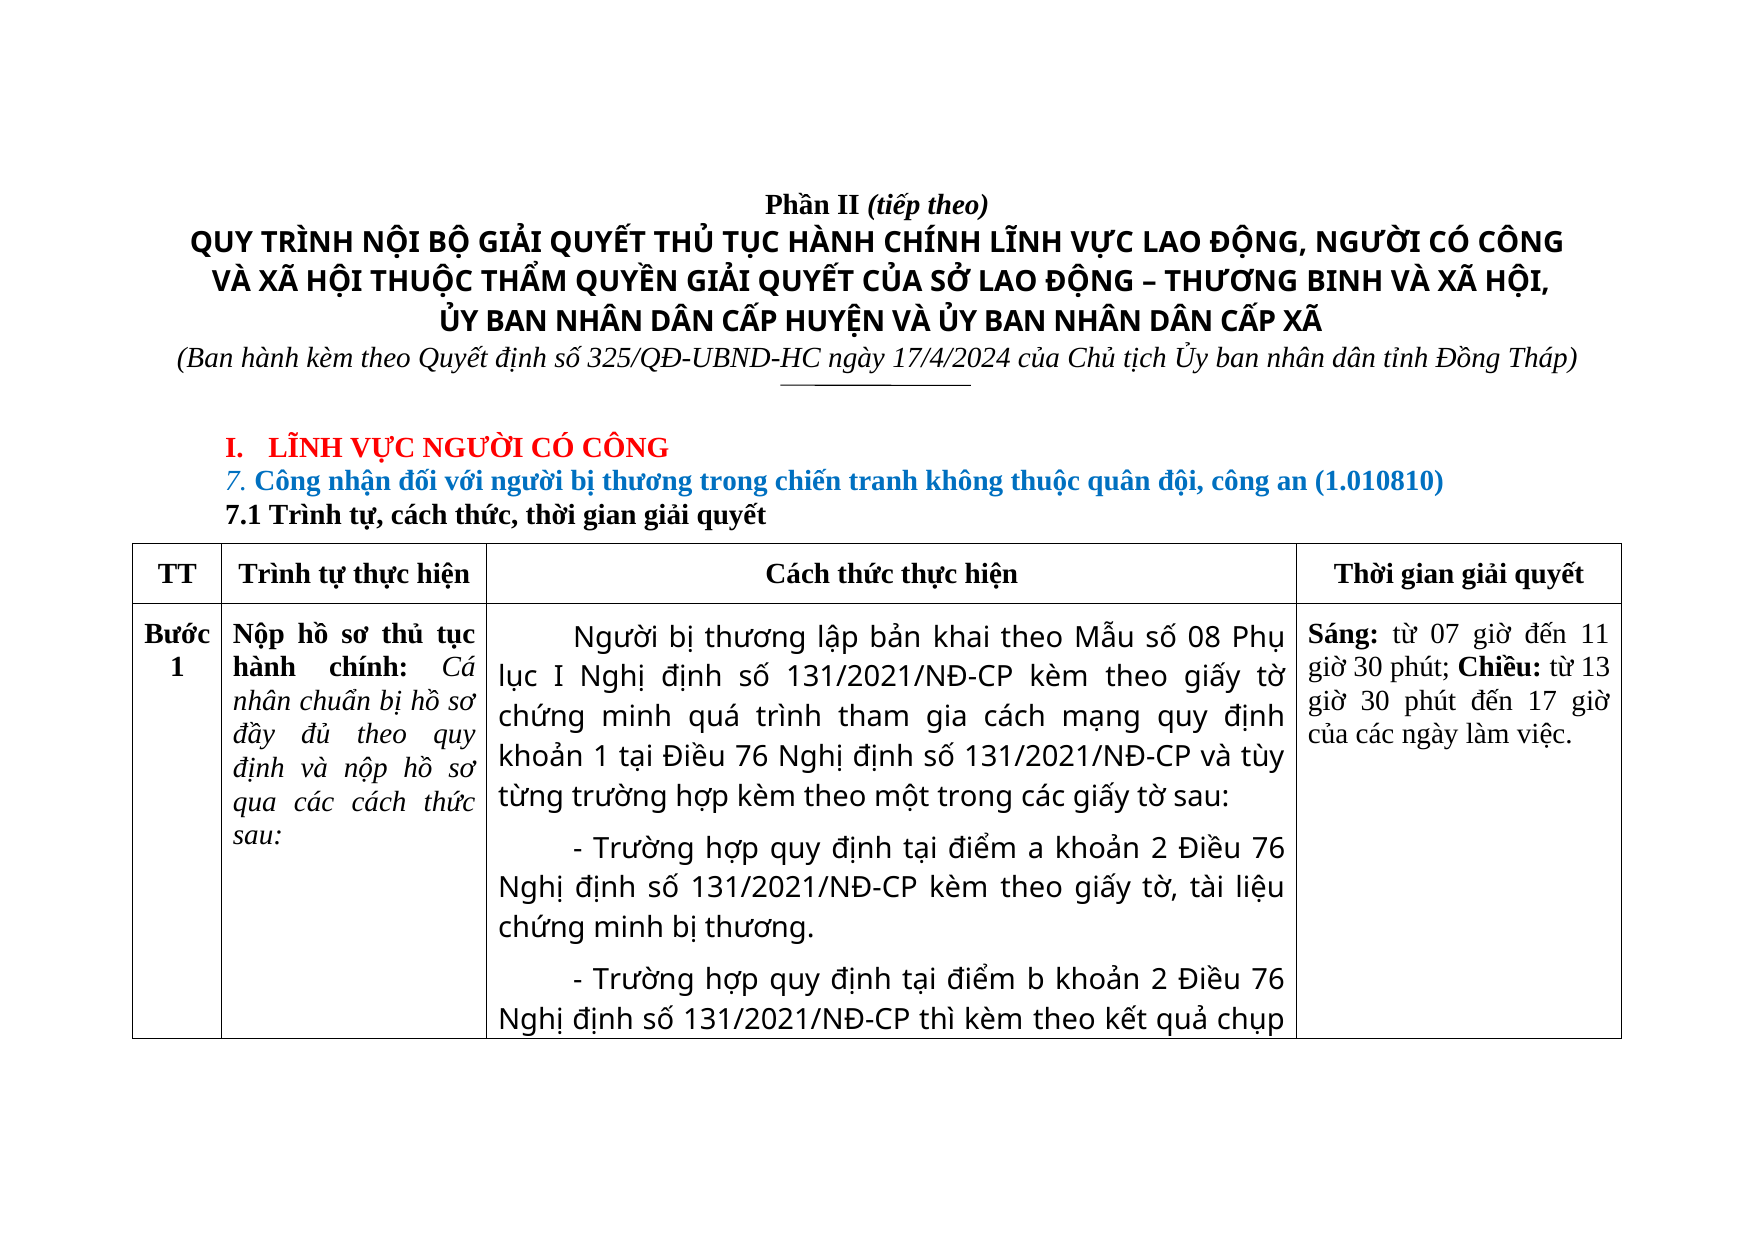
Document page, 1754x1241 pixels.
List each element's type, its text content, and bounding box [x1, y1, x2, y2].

text VÀ XÃ HỘI THUỘC THẨM QUYỀN GIẢI QUYẾT CỦA SỞ LAO ĐỘNG – THƯƠNG BINH VÀ XÃ HỘI, [150, 261, 1604, 300]
text QUY TRÌNH NỘI BỘ GIẢI QUYẾT THỦ TỤC HÀNH CHÍNH LĨNH VỰC LAO ĐỘNG, NGƯỜI CÓ CÔNG [150, 221, 1604, 261]
text ỦY BAN NHÂN DÂN CẤP HUYỆN VÀ ỦY BAN NHÂN DÂN CẤP XÃ [150, 300, 1604, 340]
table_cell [222, 604, 486, 1038]
list Công nhận đối với người bị thương trong chiến tranh không thuộc quân đội, công an (1.010810) [225, 463, 1604, 497]
table_header Thời gian giải quyết [1297, 544, 1621, 602]
table_cell Bước 1 [133, 604, 221, 1038]
list LĨNH VỰC NGƯỜI CÓ CÔNG [225, 430, 1604, 463]
list 7.1 Trình tự, cách thức, thời gian giải quyết [225, 497, 1604, 530]
text (Ban hành kèm theo Quyết định số 325/QĐ-UBND-HC ngày 17/4/2024 của Chủ tịch Ủy ban nhân dân tỉnh Đồng Tháp) [150, 340, 1604, 374]
table_header TT [133, 544, 221, 602]
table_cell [487, 604, 1296, 1038]
table_header Cách thức thực hiện [487, 544, 1296, 602]
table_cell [1297, 604, 1621, 1038]
text Phần II (tiếp theo) [150, 187, 1604, 221]
table_header Trình tự thực hiện [222, 544, 486, 602]
